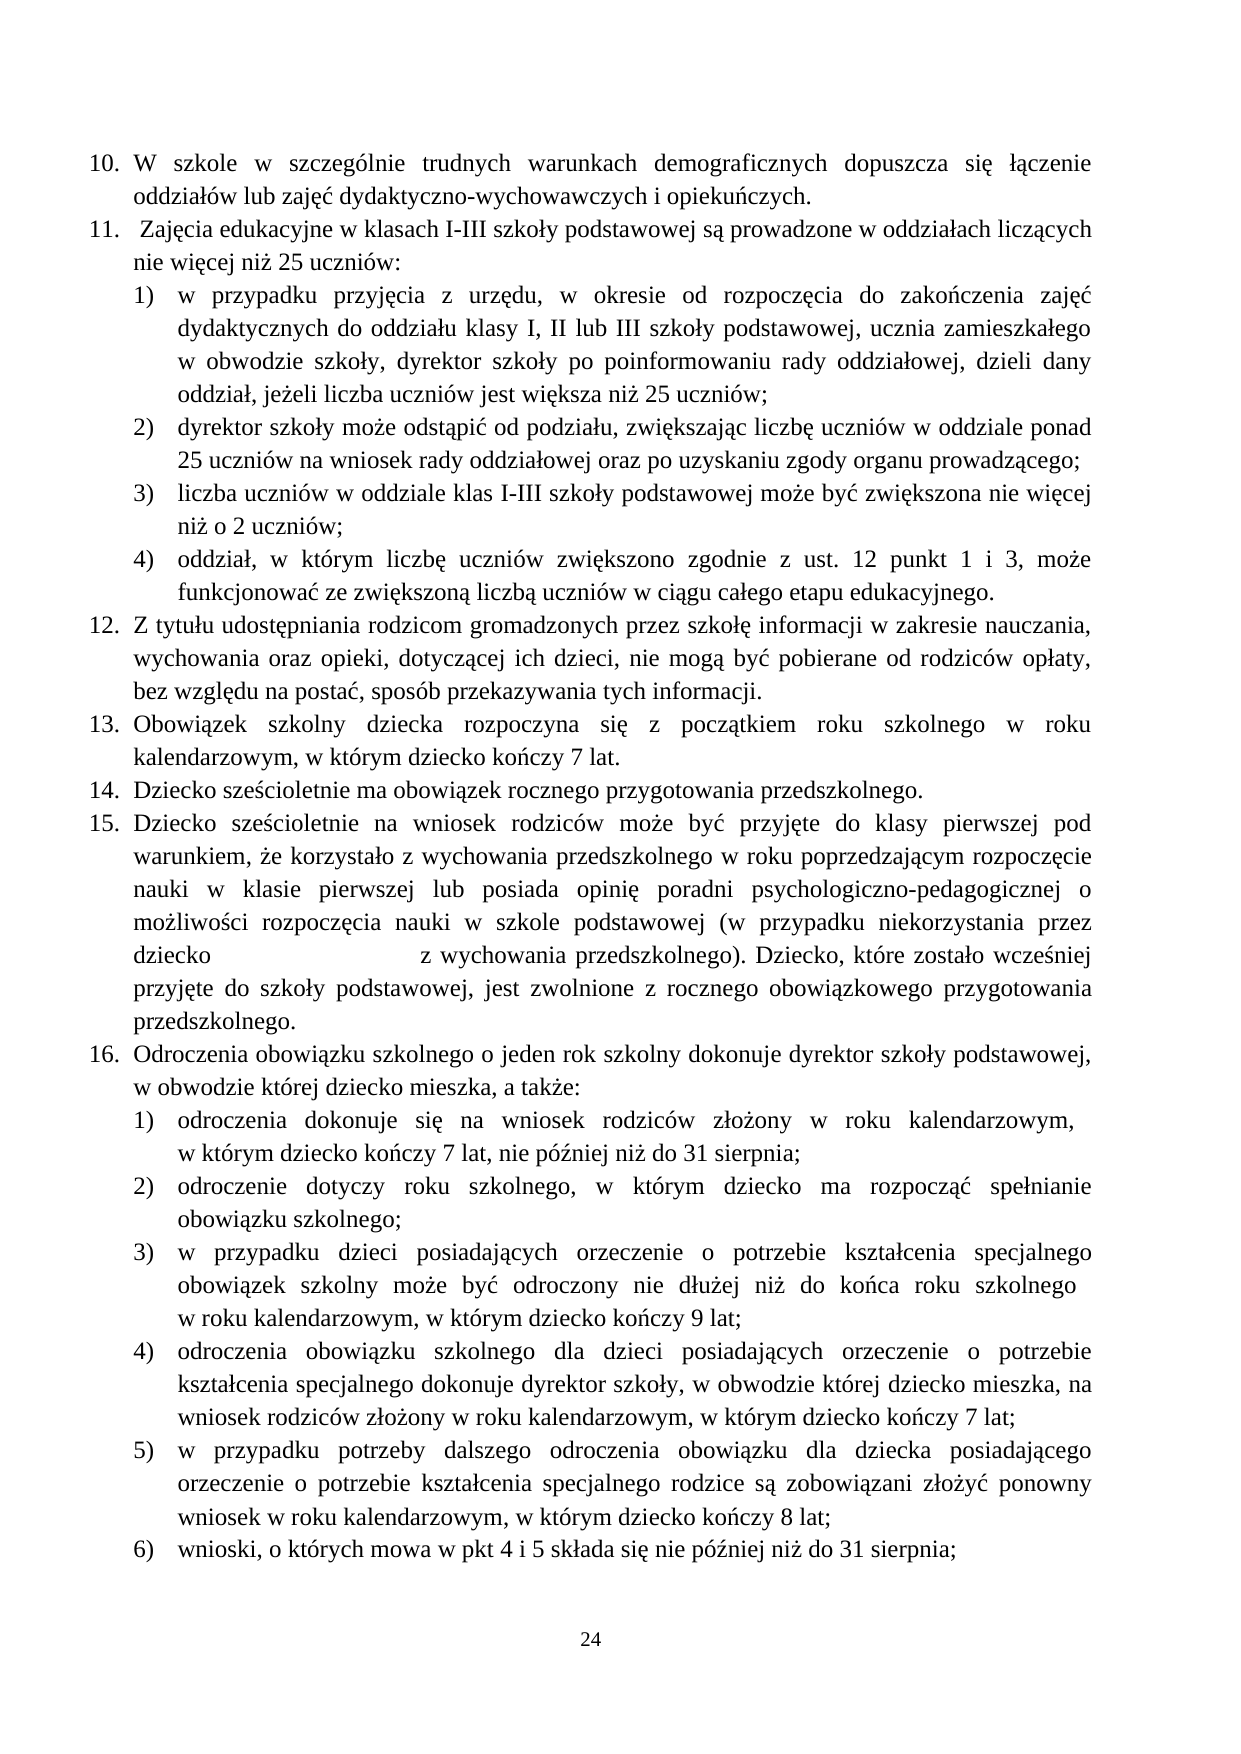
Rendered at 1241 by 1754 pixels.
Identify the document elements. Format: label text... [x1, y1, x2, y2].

list Zajęcia edukacyjne w klasach I-III szkoły podstawowej są prowadzone w oddziałach liczących nie więcej niż 25 uczniów: [89, 643, 1092, 705]
list dyrektor szkoły może odstąpić od podziału, zwiększając liczbę uczniów w oddziale ponad 25 uczniów na wniosek rady oddziałowej oraz po uzyskaniu zgody organu prowadzącego; [133, 841, 1092, 903]
list oddział, w którym liczbę uczniów zwiększono zgodnie z ust. 12 punkt 1 i 3, może funkcjonować ze zwiększoną liczbą uczniów w ciągu całego etapu edukacyjnego. [133, 973, 1092, 1035]
list Podstawową formą pracy są zajęcia dydaktyczne, wychowawcze i opiekuńcze prowadzone w systemie edukacji wczesnoszkolnej i w systemie przedmiotowym. [89, 478, 1092, 540]
list Szkoła prowadzi działalność dydaktyczną, wychowawczą i opiekuńczą w oddziale przedszkolnym, na I etapie edukacyjnym (kl. I-III) i na II etapie edukacyjnym (kl. IV-VIII). [89, 412, 1092, 474]
list Podstawową jednostką organizacyjną szkoły jest oddział. [89, 280, 1092, 308]
list Odroczenia obowiązku szkolnego o jeden rok szkolny dokonuje dyrektor szkoły podstawowej, w obwodzie której dziecko mieszka, a także: [89, 1468, 1092, 1530]
list Obowiązek szkolny dziecka rozpoczyna się z początkiem roku szkolnego w roku kalendarzowym, w którym dziecko kończy 7 lat. [89, 1138, 1092, 1200]
list System klasowo-lekcyjny występuje w I i II etapie edukacyjnym. [89, 544, 1092, 573]
list liczba uczniów w oddziale klas I-III szkoły podstawowej może być zwiększona nie więcej niż o 2 uczniów; [133, 907, 1092, 969]
list Dziecko sześcioletnie ma obowiązek rocznego przygotowania przedszkolnego. [89, 1204, 1092, 1233]
list Termin rozpoczęcia i zakończenia zajęć dydaktyczno - wychowawczych, przerw świątecznych oraz ferii zimowych i letnich określają odrębne przepisy dotyczące organizacji roku szkolnego. [89, 214, 1092, 276]
list Zajęcia wymienione w ust. 1 pkt 3, 4 i 5 mogą być prowadzone także z udziałem wolontariuszy. [89, 148, 1092, 209]
list Dziecko sześcioletnie na wniosek rodziców może być przyjęte do klasy pierwszej pod warunkiem, że korzystało z wychowania przedszkolnego w roku poprzedzającym rozpoczęcie nauki w klasie pierwszej lub posiada opinię poradni psychologiczno-pedagogicznej o możliwości rozpoczęcia nauki w szkole podstawowej (w przypadku niekorzystania przez dziecko z wychowania przedszkolnego). Dziecko, które zostało wcześniej przyjęte do szkoły podstawowej, jest zwolnione z rocznego obowiązkowego przygotowania przedszkolnego. [89, 1237, 1092, 1464]
list odroczenia dokonuje się na wniosek rodziców złożony w roku kalendarzowym, w którym dziecko kończy 7 lat, nie później niż do 31 sierpnia; [133, 1534, 1092, 1596]
list Uczniowie w ciągu roku szkolnego uczą się wszystkich przedmiotów obowiązkowych przewidzianych planem nauczania i programem wybranym z zestawu programów dla danej klasy dopuszczonych do użytku szkolnego. [89, 313, 1092, 408]
list W szkole w szczególnie trudnych warunkach demograficznych dopuszcza się łączenie oddziałów lub zajęć dydaktyczno-wychowawczych i opiekuńczych. [89, 577, 1092, 639]
list w przypadku przyjęcia z urzędu, w okresie od rozpoczęcia do zakończenia zajęć dydaktycznych do oddziału klasy I, II lub III szkoły podstawowej, ucznia zamieszkałego w obwodzie szkoły, dyrektor szkoły po poinformowaniu rady oddziałowej, dzieli dany oddział, jeżeli liczba uczniów jest większa niż 25 uczniów; [133, 709, 1092, 837]
list Z tytułu udostępniania rodzicom gromadzonych przez szkołę informacji w zakresie nauczania, wychowania oraz opieki, dotyczącej ich dzieci, nie mogą być pobierane od rodziców opłaty, bez względu na postać, sposób przekazywania tych informacji. [89, 1039, 1092, 1134]
